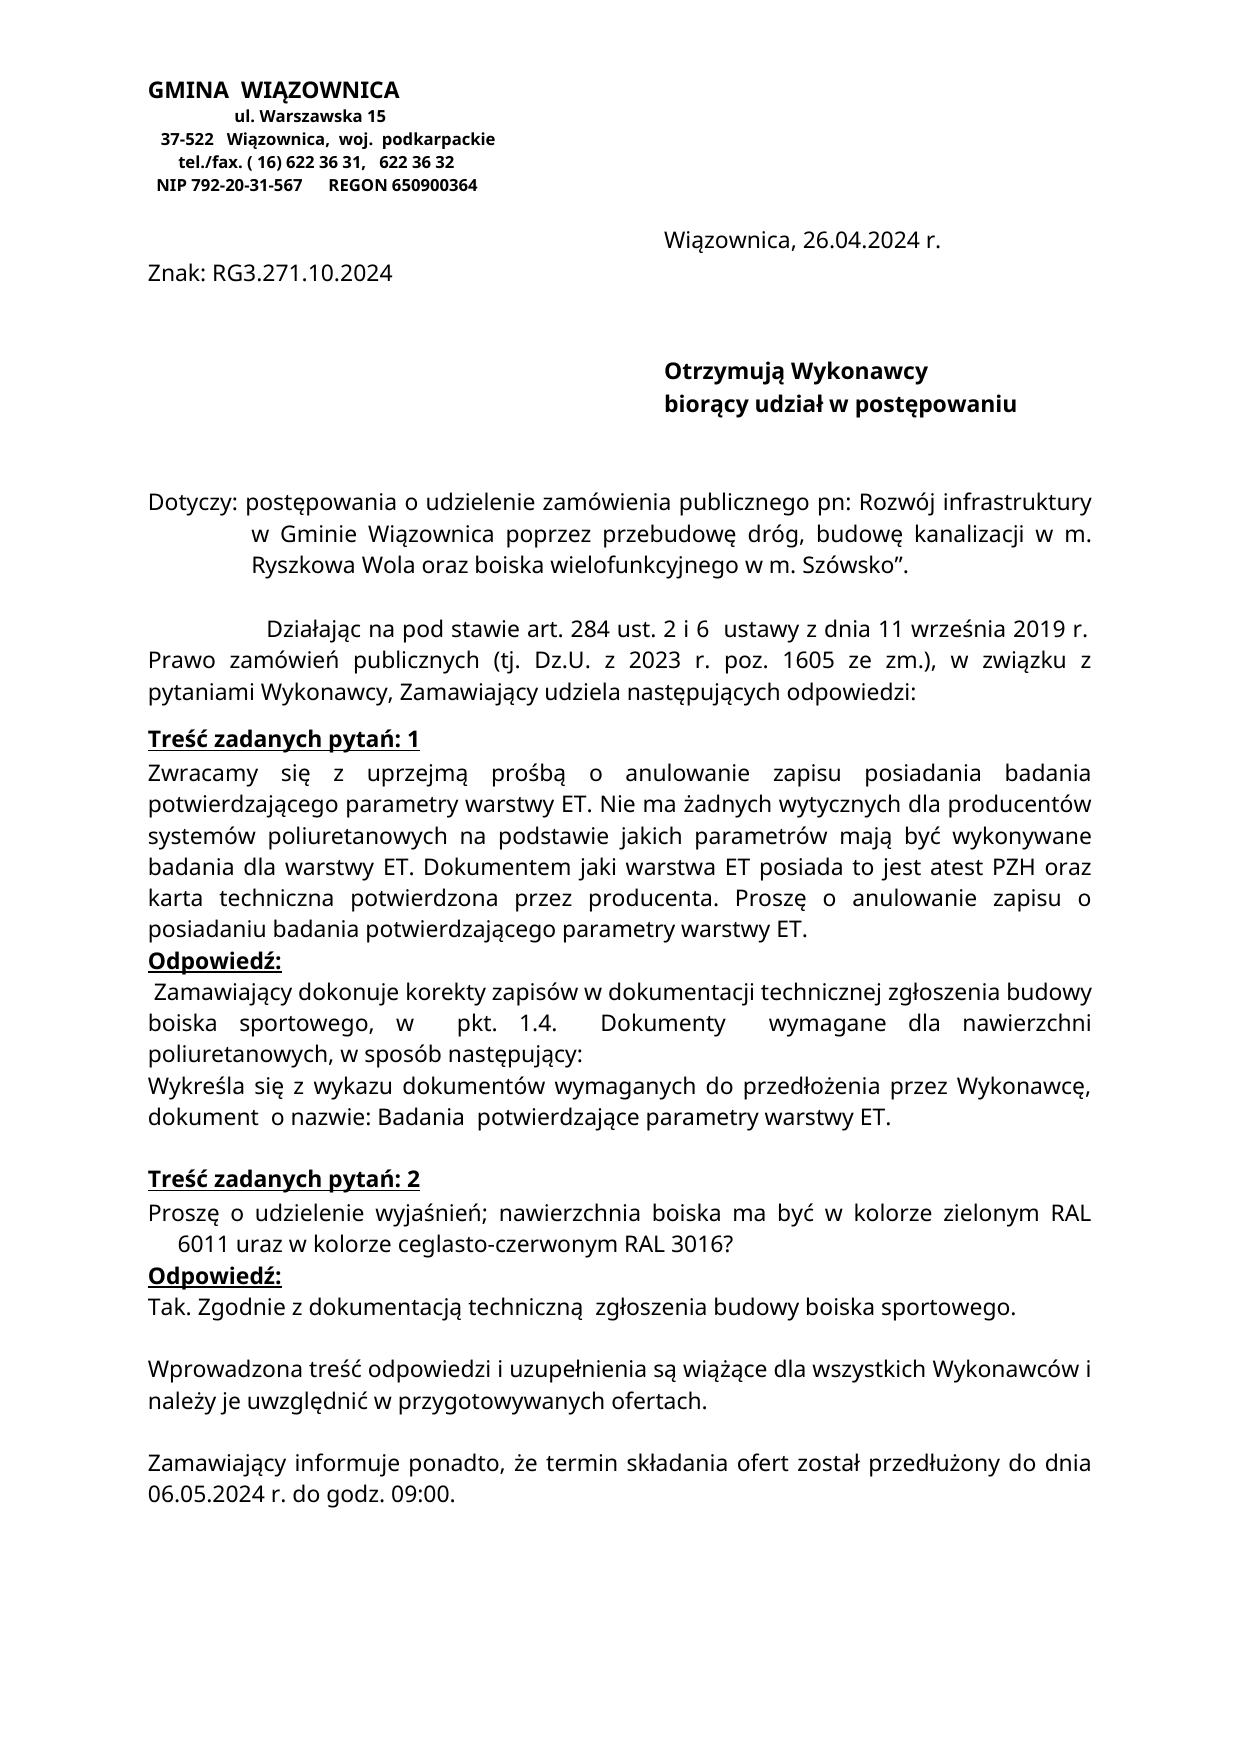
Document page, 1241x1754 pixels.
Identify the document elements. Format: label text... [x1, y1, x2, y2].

text Dotyczy: postępowania o udzielenie zamówienia publicznego pn: Rozwój infrastruktury w Gminie Wiązownica poprzez przebudowę dróg, budowę kanalizacji w m. Ryszkowa Wola oraz boiska wielofunkcyjnego w m. Szówsko”. [148, 486, 1093, 580]
text Zwracamy się z uprzejmą prośbą o anulowanie zapisu posiadania badania potwierdzającego parametry warstwy ET. Nie ma żadnych wytycznych dla producentów systemów poliuretanowych na podstawie jakich parametrów mają być wykonywane badania dla warstwy ET. Dokumentem jaki warstwa ET posiada to jest atest PZH oraz karta techniczna potwierdzona przez producenta. Proszę o anulowanie zapisu o posiadaniu badania potwierdzającego parametry warstwy ET. [148, 757, 1093, 944]
text Proszę o udzielenie wyjaśnień; nawierzchnia boiska ma być w kolorze zielonym RAL 6011 uraz w kolorze ceglasto-czerwonym RAL 3016? [148, 1197, 1093, 1259]
text Zamawiający dokonuje korekty zapisów w dokumentacji technicznej zgłoszenia budowy boiska sportowego, w pkt. 1.4. Dokumenty wymagane dla nawierzchni poliuretanowych, w sposób następujący: [148, 976, 1093, 1069]
text Tak. Zgodnie z dokumentacją techniczną zgłoszenia budowy boiska sportowego. [148, 1291, 1093, 1322]
text Odpowiedź: [148, 1259, 1093, 1291]
text Otrzymują Wykonawcy [148, 355, 1093, 386]
text Treść zadanych pytań: 2 [148, 1163, 1093, 1194]
text Działając na pod stawie art. 284 ust. 2 i 6 ustawy z dnia 11 września 2019 r. Prawo zamówień publicznych (tj. Dz.U. z 2023 r. poz. 1605 ze zm.), w związku z pytaniami Wykonawcy, Zamawiający udziela następujących odpowiedzi: [148, 613, 1093, 707]
text Wykreśla się z wykazu dokumentów wymaganych do przedłożenia przez Wykonawcę, dokument o nazwie: Badania potwierdzające parametry warstwy ET. [148, 1069, 1093, 1132]
text biorący udział w postępowaniu [148, 388, 1093, 419]
text Odpowiedź: [148, 944, 1093, 976]
text Treść zadanych pytań: 1 [148, 723, 1093, 754]
text Znak: RG3.271.10.2024 [148, 257, 1093, 288]
text Wprowadzona treść odpowiedzi i uzupełnienia są wiążące dla wszystkich Wykonawców i należy je uwzględnić w przygotowywanych ofertach. [148, 1353, 1093, 1416]
text Wiązownica, 26.04.2024 r. [590, 224, 1093, 255]
text Zamawiający informuje ponadto, że termin składania ofert został przedłużony do dnia 06.05.2024 r. do godz. 09:00. [148, 1447, 1093, 1509]
